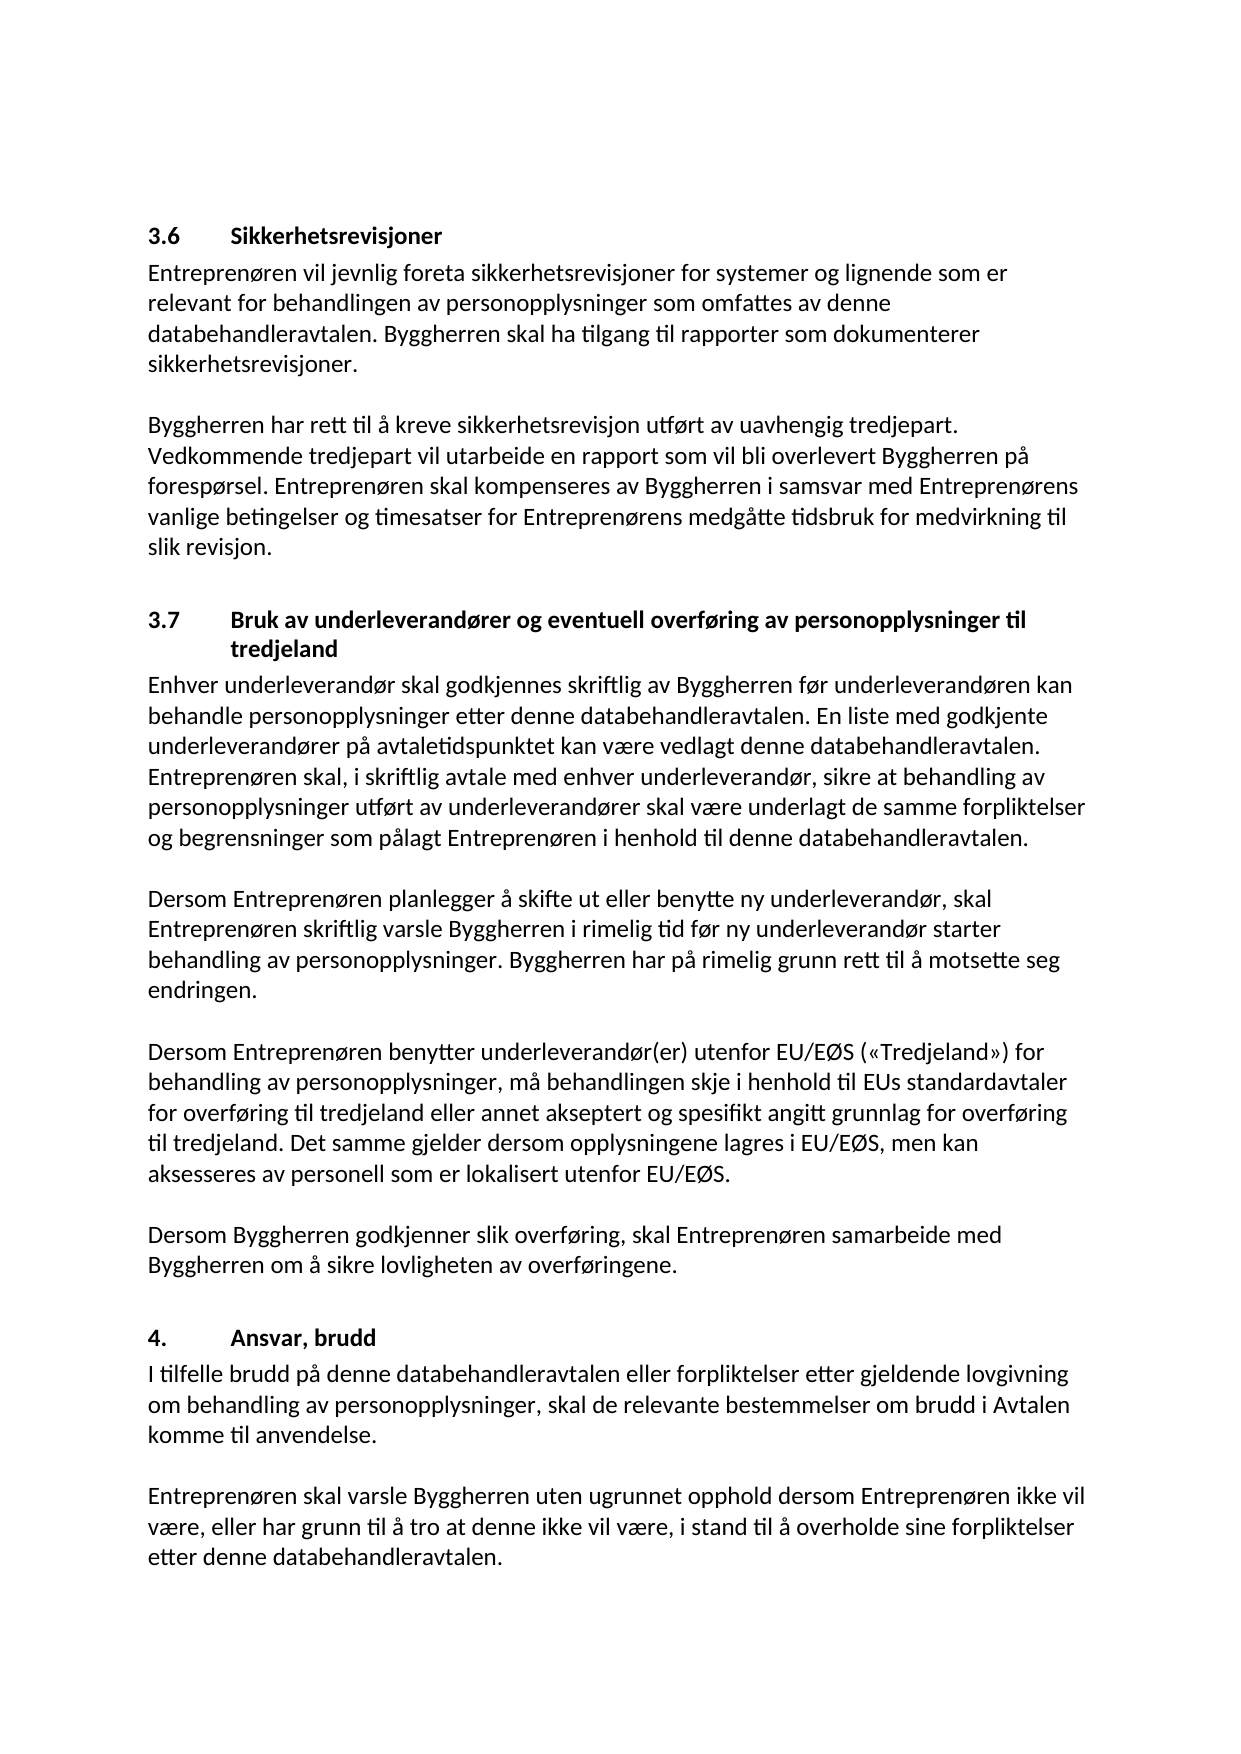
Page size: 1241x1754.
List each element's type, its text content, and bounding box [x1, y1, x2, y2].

text Dersom Entreprenøren benytter underleverandør(er) utenfor EU/EØS («Tredjeland») for behandling av personopplysninger, må behandlingen skje i henhold til EUs standardavtaler for overføring til tredjeland eller annet akseptert og spesifikt angitt grunnlag for overføring til tredjeland. Det samme gjelder dersom opplysningene lagres i EU/EØS, men kan aksesseres av personell som er lokalisert utenfor EU/EØS. [148, 1036, 1092, 1188]
list Bruk av underleverandører og eventuell overføring av personopplysninger til tredjeland [148, 605, 1092, 663]
text Dersom Entreprenøren planlegger å skifte ut eller benytte ny underleverandør, skal Entreprenøren skriftlig varsle Byggherren i rimelig tid før ny underleverandør starter behandling av personopplysninger. Byggherren har på rimelig grunn rett til å motsette seg endringen. [148, 883, 1092, 1005]
text Byggherren har rett til å kreve sikkerhetsrevisjon utført av uavhengig tredjepart. Vedkommende tredjepart vil utarbeide en rapport som vil bli overlevert Byggherren på forespørsel. Entreprenøren skal kompenseres av Byggherren i samsvar med Entreprenørens vanlige betingelser og timesatser for Entreprenørens medgåtte tidsbruk for medvirkning til slik revisjon. [148, 409, 1092, 562]
text Enhver underleverandør skal godkjennes skriftlig av Byggherren før underleverandøren kan behandle personopplysninger etter denne databehandleravtalen. En liste med godkjente underleverandører på avtaletidspunktet kan være vedlagt denne databehandleravtalen. Entreprenøren skal, i skriftlig avtale med enhver underleverandør, sikre at behandling av personopplysninger utført av underleverandører skal være underlagt de samme forpliktelser og begrensninger som pålagt Entreprenøren i henhold til denne databehandleravtalen. [148, 669, 1092, 853]
list Ansvar, brudd [148, 1323, 1092, 1352]
text Entreprenøren skal varsle Byggherren uten ugrunnet opphold dersom Entreprenøren ikke vil være, eller har grunn til å tro at denne ikke vil være, i stand til å overholde sine forpliktelser etter denne databehandleravtalen. [148, 1480, 1092, 1572]
text Dersom Byggherren godkjenner slik overføring, skal Entreprenøren samarbeide med Byggherren om å sikre lovligheten av overføringene. [148, 1219, 1092, 1280]
list Sikkerhetsrevisjoner [148, 221, 1092, 250]
text I tilfelle brudd på denne databehandleravtalen eller forpliktelser etter gjeldende lovgivning om behandling av personopplysninger, skal de relevante bestemmelser om brudd i Avtalen komme til anvendelse. [148, 1358, 1092, 1450]
text Entreprenøren vil jevnlig foreta sikkerhetsrevisjoner for systemer og lignende som er relevant for behandlingen av personopplysninger som omfattes av denne databehandleravtalen. Byggherren skal ha tilgang til rapporter som dokumenterer sikkerhetsrevisjoner. [148, 257, 1092, 379]
